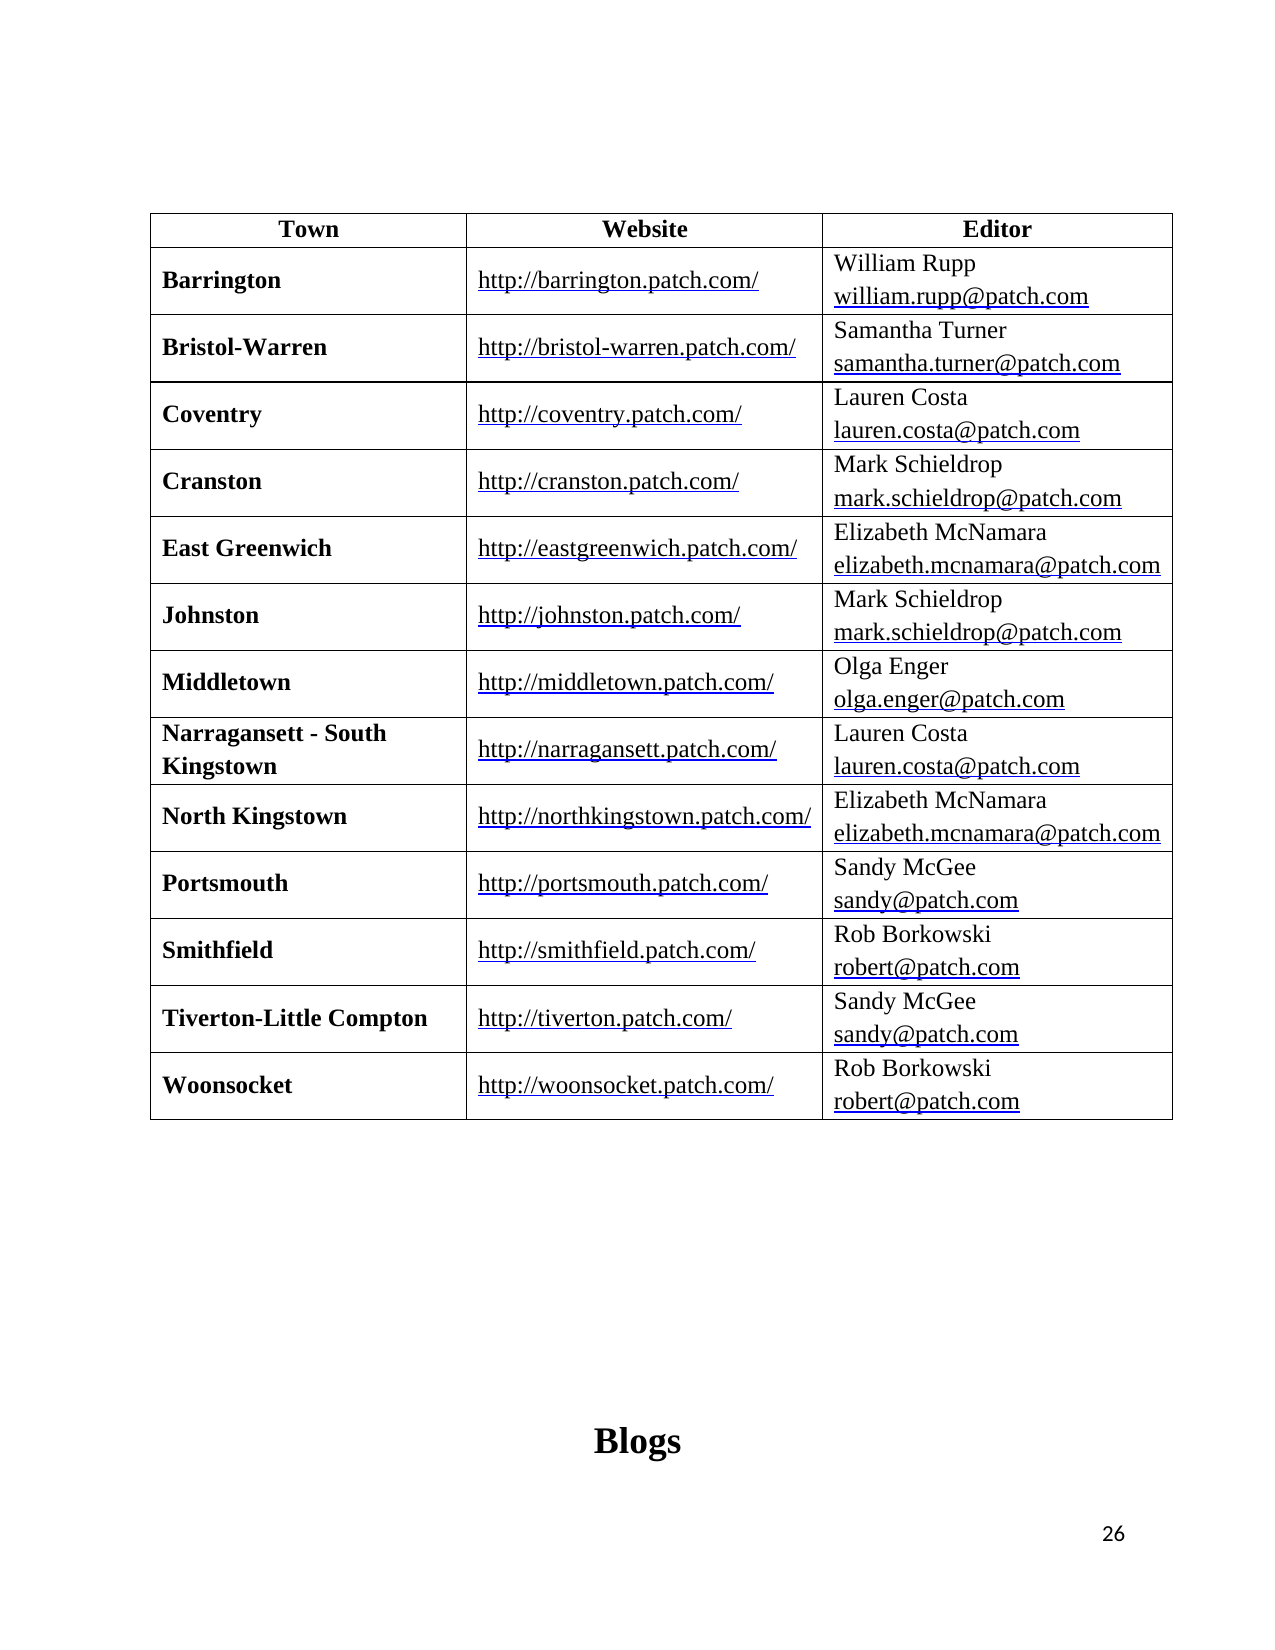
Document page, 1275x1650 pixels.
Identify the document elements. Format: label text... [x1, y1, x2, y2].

table_cell http://cranston.patch.com/ [467, 450, 822, 516]
table_cell Cranston [151, 450, 466, 516]
table_cell http://middletown.patch.com/ [467, 651, 822, 717]
table_cell Smithfield [151, 919, 466, 985]
table_cell Tiverton-Little Compton [151, 986, 466, 1052]
table_cell Barrington [151, 248, 466, 314]
table_cell Rob Borkowski robert@patch.com [823, 1053, 1172, 1119]
table_cell http://eastgreenwich.patch.com/ [467, 517, 822, 583]
table_cell http://smithfield.patch.com/ [467, 919, 822, 985]
table_cell Sandy McGee sandy@patch.com [823, 986, 1172, 1052]
table_cell Lauren Costa lauren.costa@patch.com [823, 383, 1172, 448]
table_cell http://portsmouth.patch.com/ [467, 852, 822, 918]
table_cell Rob Borkowski robert@patch.com [823, 919, 1172, 985]
table_cell Portsmouth [151, 852, 466, 918]
table_cell Elizabeth McNamara elizabeth.mcnamara@patch.com [823, 785, 1172, 851]
table_cell William Rupp william.rupp@patch.com [823, 248, 1172, 314]
table_cell Sandy McGee sandy@patch.com [823, 852, 1172, 918]
table_cell Bristol-Warren [151, 315, 466, 381]
table_cell Elizabeth McNamara elizabeth.mcnamara@patch.com [823, 517, 1172, 583]
table_cell http://narragansett.patch.com/ [467, 718, 822, 784]
table_cell Coventry [151, 383, 466, 448]
table_cell Mark Schieldrop mark.schieldrop@patch.com [823, 450, 1172, 516]
table_cell Middletown [151, 651, 466, 717]
table_cell Mark Schieldrop mark.schieldrop@patch.com [823, 584, 1172, 650]
table_cell Lauren Costa lauren.costa@patch.com [823, 718, 1172, 784]
table_cell Narragansett - South Kingstown [151, 718, 466, 784]
table_cell North Kingstown [151, 785, 466, 851]
table_cell http://johnston.patch.com/ [467, 584, 822, 650]
table_cell http://barrington.patch.com/ [467, 248, 822, 314]
text Blogs [150, 1418, 1125, 1462]
table_cell East Greenwich [151, 517, 466, 583]
table_cell Woonsocket [151, 1053, 466, 1119]
table_cell http://northkingstown.patch.com/ [467, 785, 822, 851]
table_cell Olga Enger olga.enger@patch.com [823, 651, 1172, 717]
table_header Website [467, 214, 822, 247]
table_header Town [151, 214, 466, 247]
table_cell http://coventry.patch.com/ [467, 383, 822, 448]
table_cell Samantha Turner samantha.turner@patch.com [823, 315, 1172, 381]
table_cell Johnston [151, 584, 466, 650]
table_cell http://woonsocket.patch.com/ [467, 1053, 822, 1119]
table_header Editor [823, 214, 1172, 247]
table_cell http://tiverton.patch.com/ [467, 986, 822, 1052]
table_cell http://bristol-warren.patch.com/ [467, 315, 822, 381]
